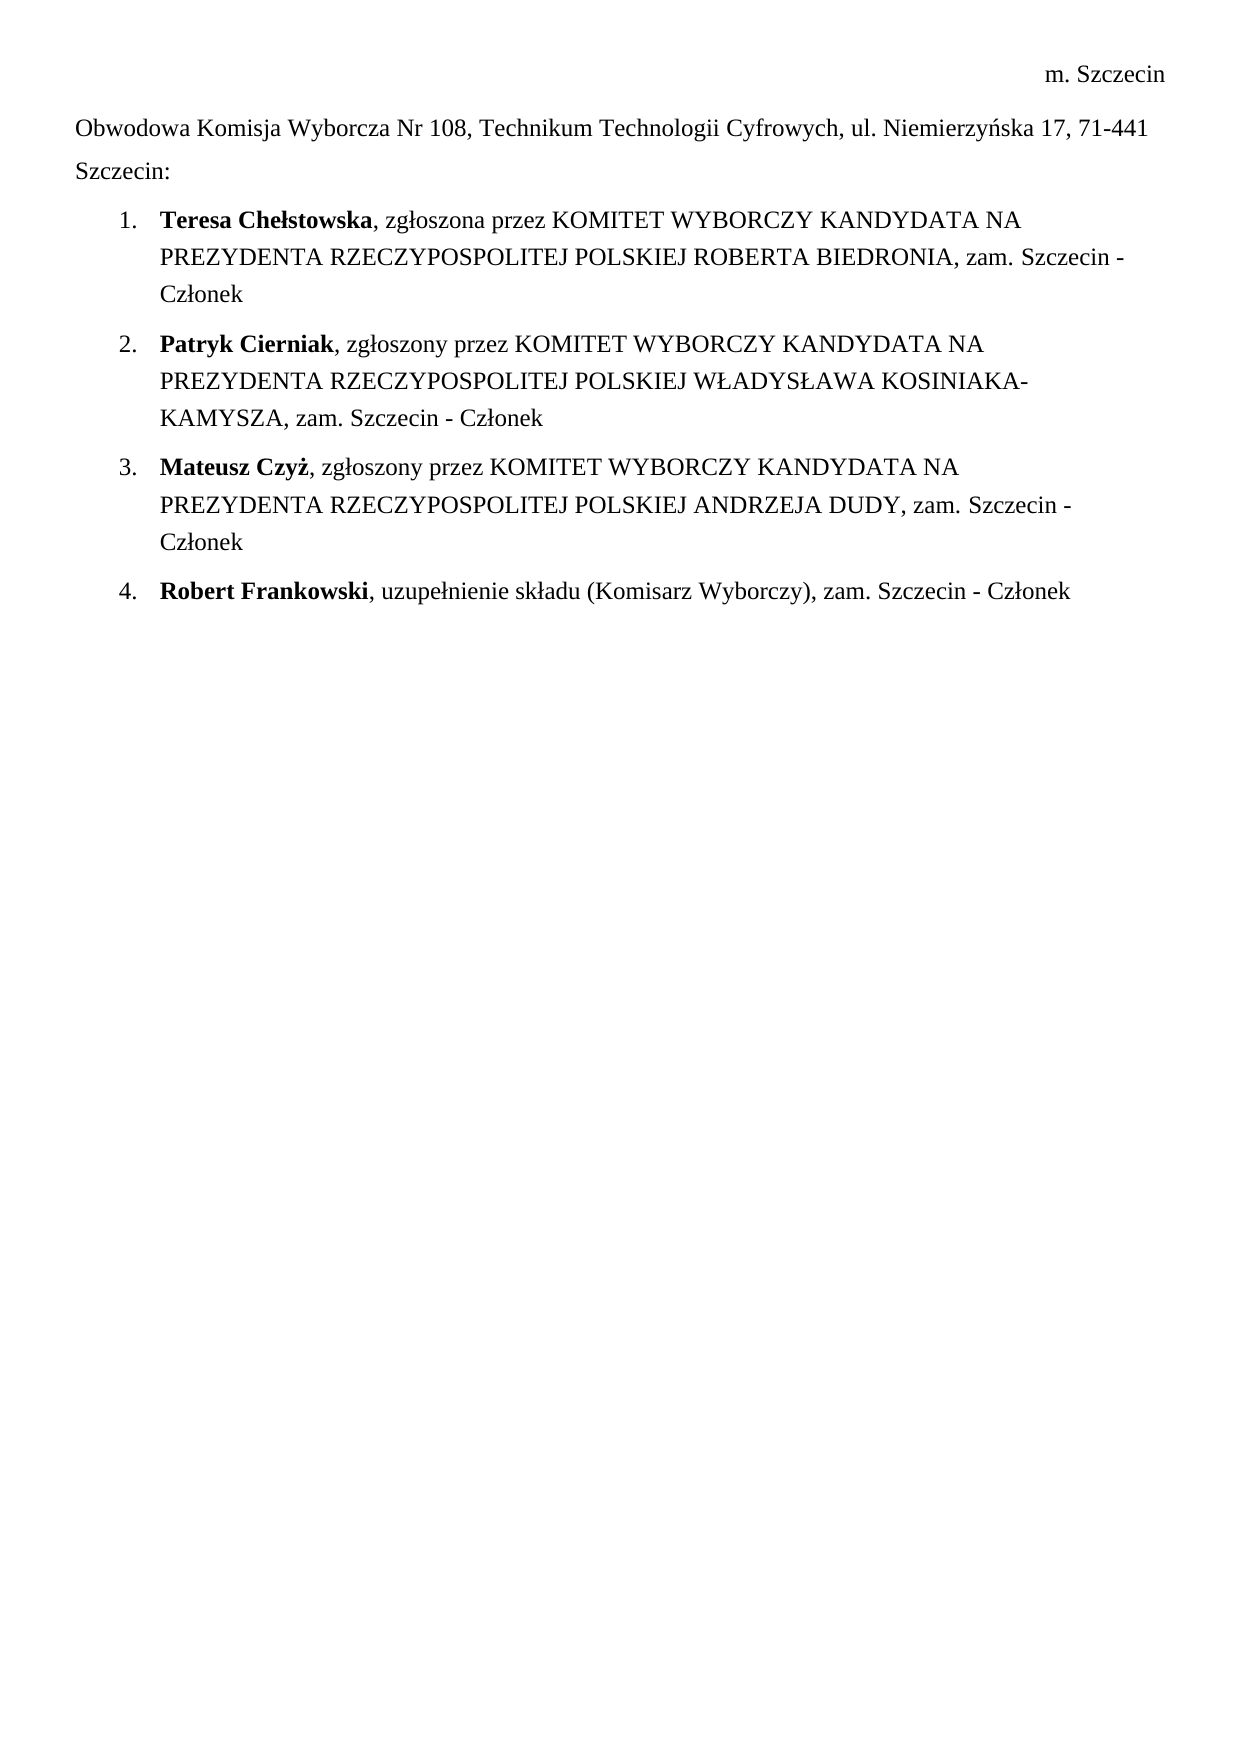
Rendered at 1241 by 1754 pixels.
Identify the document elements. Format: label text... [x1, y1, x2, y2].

table_cell Mateusz Czyż, zgłoszony przez KOMITET WYBORCZY KANDYDATA NA PREZYDENTA RZECZYPOSPOLITEJ POLSKIEJ ANDRZEJA DUDY, zam. Szczecin - Członek [148, 447, 1138, 570]
table_cell 4. [75, 570, 148, 619]
text m. Szczecin [75, 59, 1165, 88]
table_cell Robert Frankowski, uzupełnienie składu (Komisarz Wyborczy), zam. Szczecin - Członek [148, 570, 1138, 619]
table_header Teresa Chełstowska, zgłoszona przez KOMITET WYBORCZY KANDYDATA NA PREZYDENTA RZECZYPOSPOLITEJ POLSKIEJ ROBERTA BIEDRONIA, zam. Szczecin - Członek [148, 199, 1138, 323]
table_header 1. [75, 199, 148, 323]
table_cell 3. [75, 447, 148, 570]
table_cell 2. [75, 323, 148, 447]
table_cell Patryk Cierniak, zgłoszony przez KOMITET WYBORCZY KANDYDATA NA PREZYDENTA RZECZYPOSPOLITEJ POLSKIEJ WŁADYSŁAWA KOSINIAKA-KAMYSZA, zam. Szczecin - Członek [148, 323, 1138, 447]
text Obwodowa Komisja Wyborcza Nr 108, Technikum Technologii Cyfrowych, ul. Niemierzyńska 17, 71-441 Szczecin: [75, 113, 1165, 185]
